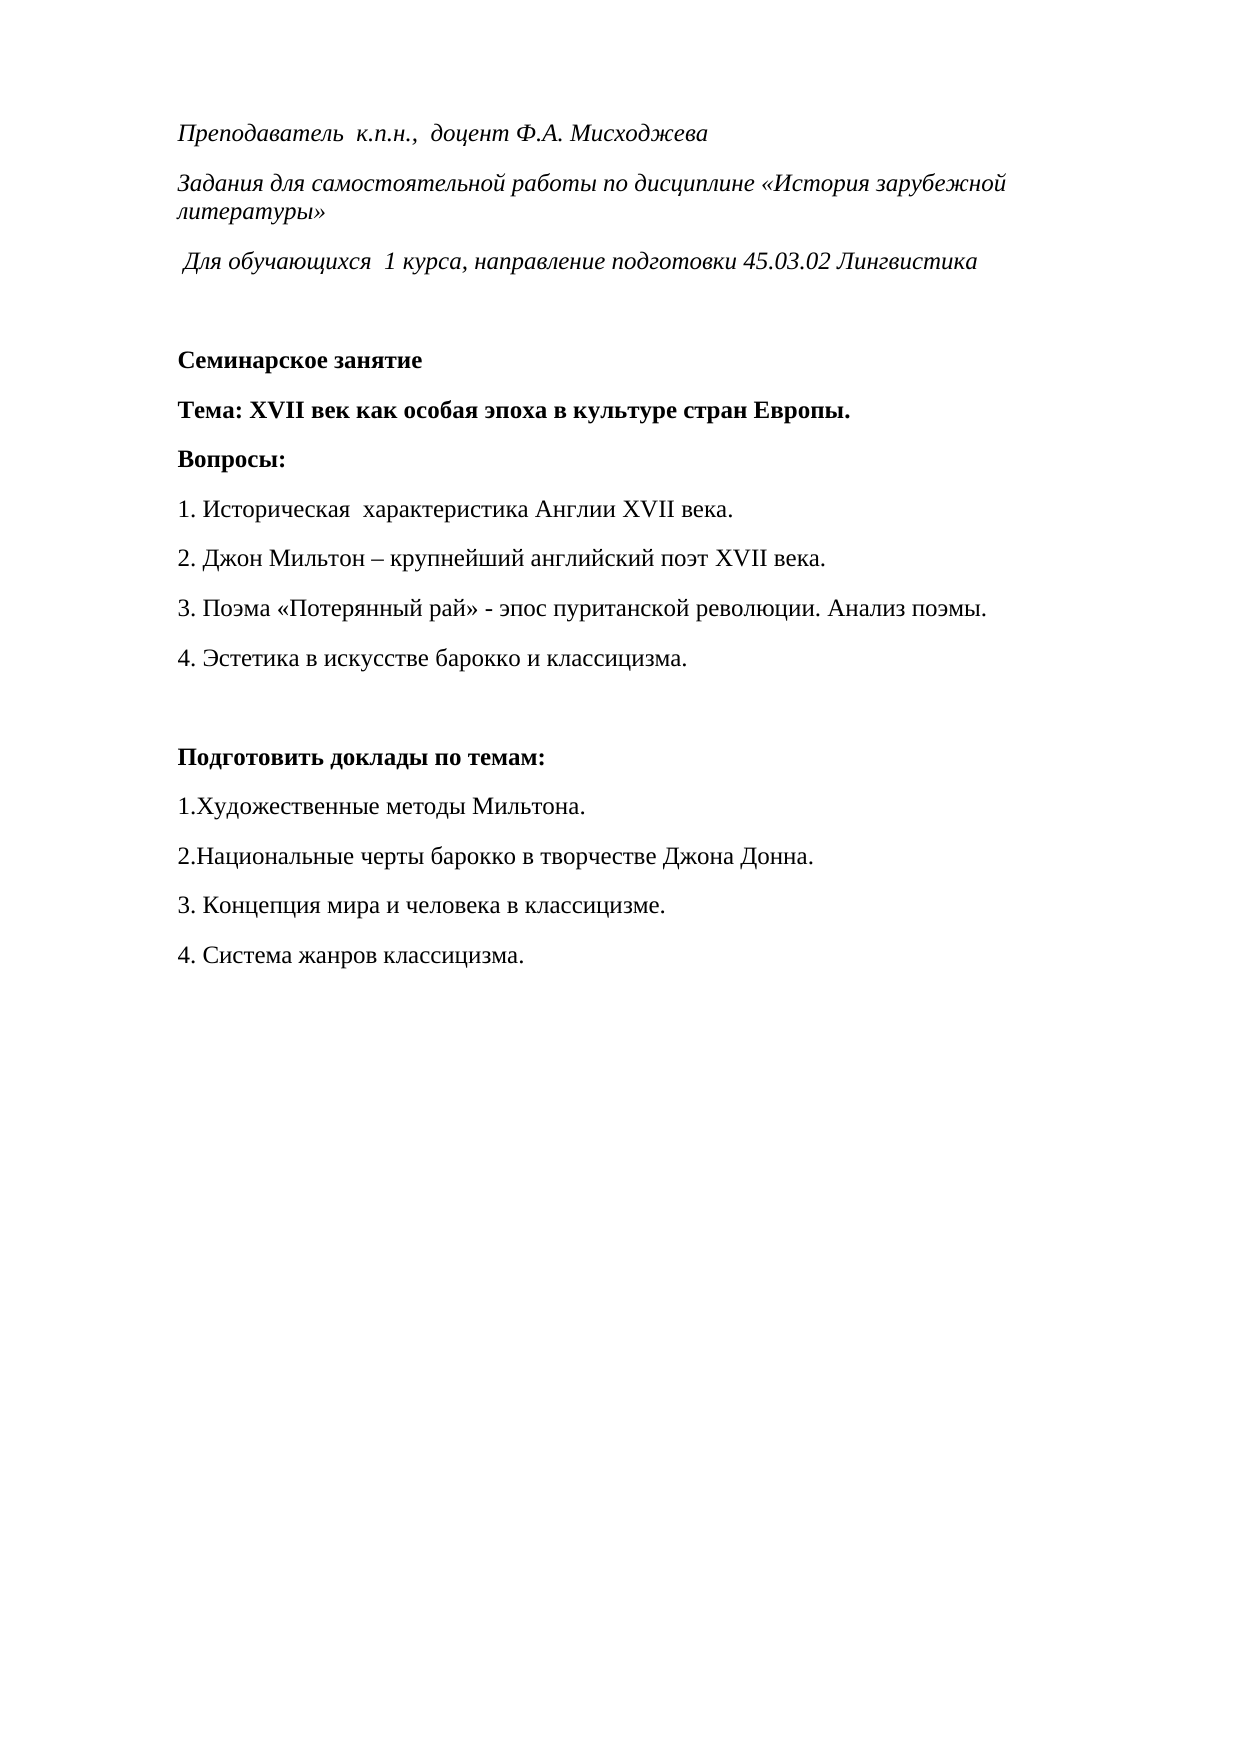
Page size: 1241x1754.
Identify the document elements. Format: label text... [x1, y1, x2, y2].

text 4. Система жанров классицизма. [177, 940, 1152, 969]
text 2.Национальные черты барокко в творчестве Джона Донна. [177, 841, 1152, 870]
text 3. Поэма «Потерянный рай» - эпос пуританской революции. Анализ поэмы. [177, 593, 1152, 622]
text Для обучающихся 1 курса, направление подготовки 45.03.02 Лингвистика [177, 246, 1152, 275]
text 3. Концепция мира и человека в классицизме. [177, 891, 1152, 919]
text Вопросы: [177, 444, 1152, 473]
text Тема: XVII век как особая эпоха в культуре стран Европы. [177, 395, 1152, 423]
text 4. Эстетика в искусстве барокко и классицизма. [177, 643, 1152, 671]
text 1. Историческая характеристика Англии XVII века. [177, 494, 1152, 523]
text Задания для самостоятельной работы по дисциплине «История зарубежной литературы» [177, 168, 1152, 225]
text 1.Художественные методы Мильтона. [177, 791, 1152, 820]
text Преподаватель к.п.н., доцент Ф.А. Мисходжева [177, 118, 1152, 147]
text Подготовить доклады по темам: [177, 742, 1152, 771]
text Семинарское занятие [177, 345, 1152, 374]
text 2. Джон Мильтон – крупнейший английский поэт XVII века. [177, 543, 1152, 572]
